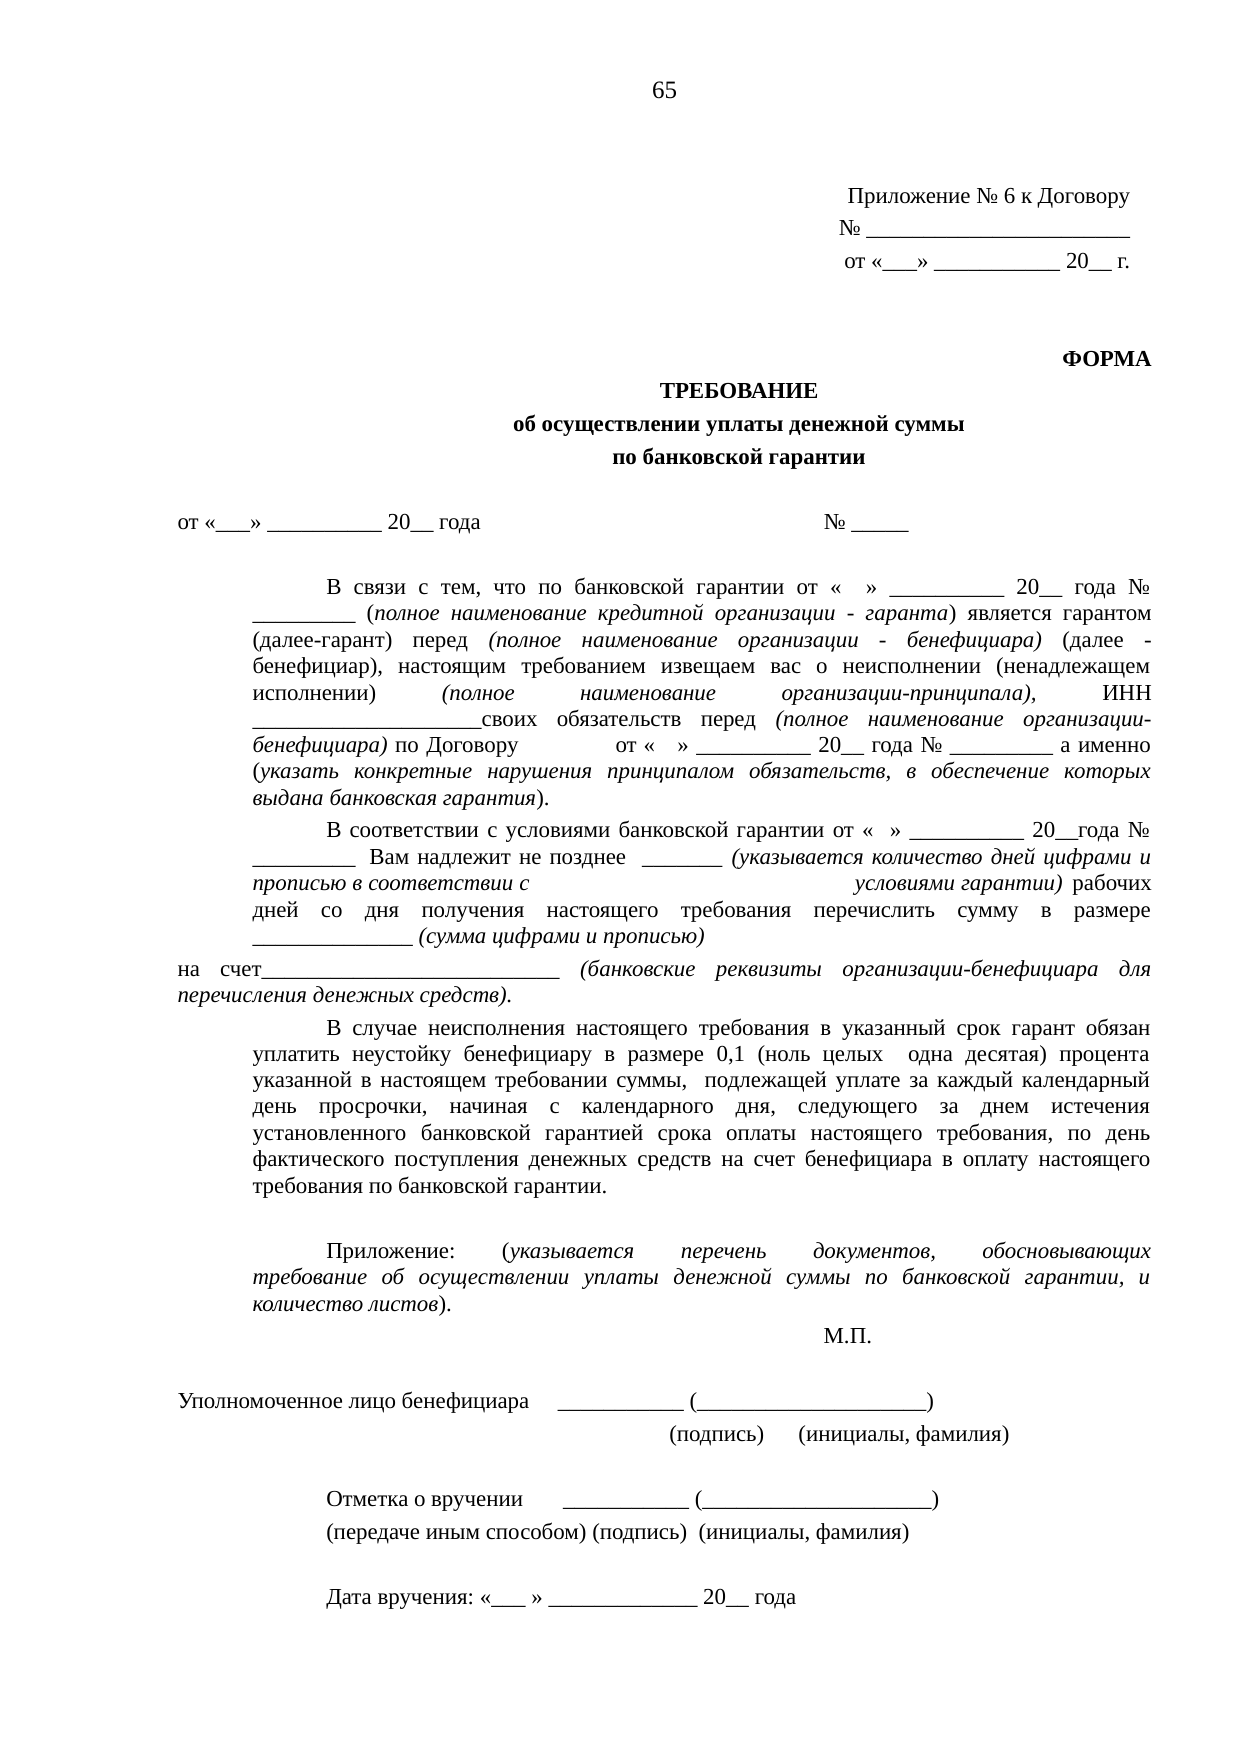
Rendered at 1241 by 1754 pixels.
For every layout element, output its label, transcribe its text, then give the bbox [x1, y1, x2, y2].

table_cell № _______________________ [177, 215, 1130, 247]
text от «___» __________ 20__ года № _____ [177, 508, 1152, 534]
table_header Приложение № 6 к Договору [177, 182, 1130, 214]
text В соответствии с условиями банковской гарантии от « » __________ 20__года № _________ Вам надлежит не позднее _______ (указывается количество дней цифрами и прописью в соответствии с условиями гарантии) рабочих дней со дня получения настоящего требования перечислить сумму в размере ______________ (сумма цифрами и прописью) [252, 817, 1152, 948]
text М.П. [252, 1322, 1152, 1348]
text Отметка о вручении ___________ (____________________) [252, 1485, 1152, 1512]
text ФОРМА [252, 345, 1152, 371]
text ТРЕБОВАНИЕ [252, 377, 1152, 404]
text об осуществлении уплаты денежной суммы [252, 410, 1152, 436]
text на счет__________________________ (банковские реквизиты организации-бенефициара для перечисления денежных средств). [177, 954, 1152, 1007]
text по банковской гарантии [252, 443, 1152, 469]
text (передаче иным способом) (подпись) (инициалы, фамилия) [252, 1518, 1152, 1544]
table_cell от «___» ___________ 20__ г. [177, 247, 1130, 280]
text (подпись) (инициалы, фамилия) [252, 1420, 1152, 1446]
text В связи с тем, что по банковской гарантии от « » __________ 20__ года № _________ (полное наименование кредитной организации - гаранта) является гарантом (далее-гарант) перед (полное наименование организации - бенефициара) (далее - бенефициар), настоящим требованием извещаем вас о неисполнении (ненадлежащем исполнении) (полное наименование организации-принципала), ИНН ____________________своих обязательств перед (полное наименование организации-бенефициара) по Договору от « » __________ 20__ года № _________ а именно (указать конкретные нарушения принципалом обязательств, в обеспечение которых выдана банковская гарантия). [252, 573, 1152, 810]
text Уполномоченное лицо бенефициара ___________ (____________________) [177, 1387, 1152, 1414]
text Приложение: (указывается перечень документов, обосновывающих требование об осуществлении уплаты денежной суммы по банковской гарантии, и количество листов). [252, 1237, 1152, 1316]
text В случае неисполнения настоящего требования в указанный срок гарант обязан уплатить неустойку бенефициару в размере 0,1 (ноль целых одна десятая) процента указанной в настоящем требовании суммы, подлежащей уплате за каждый календарный день просрочки, начиная с календарного дня, следующего за днем истечения установленного банковской гарантией срока оплаты настоящего требования, по день фактического поступления денежных средств на счет бенефициара в оплату настоящего требования по банковской гарантии. [252, 1013, 1152, 1198]
text Дата вручения: «___ » _____________ 20__ года [252, 1583, 1152, 1609]
